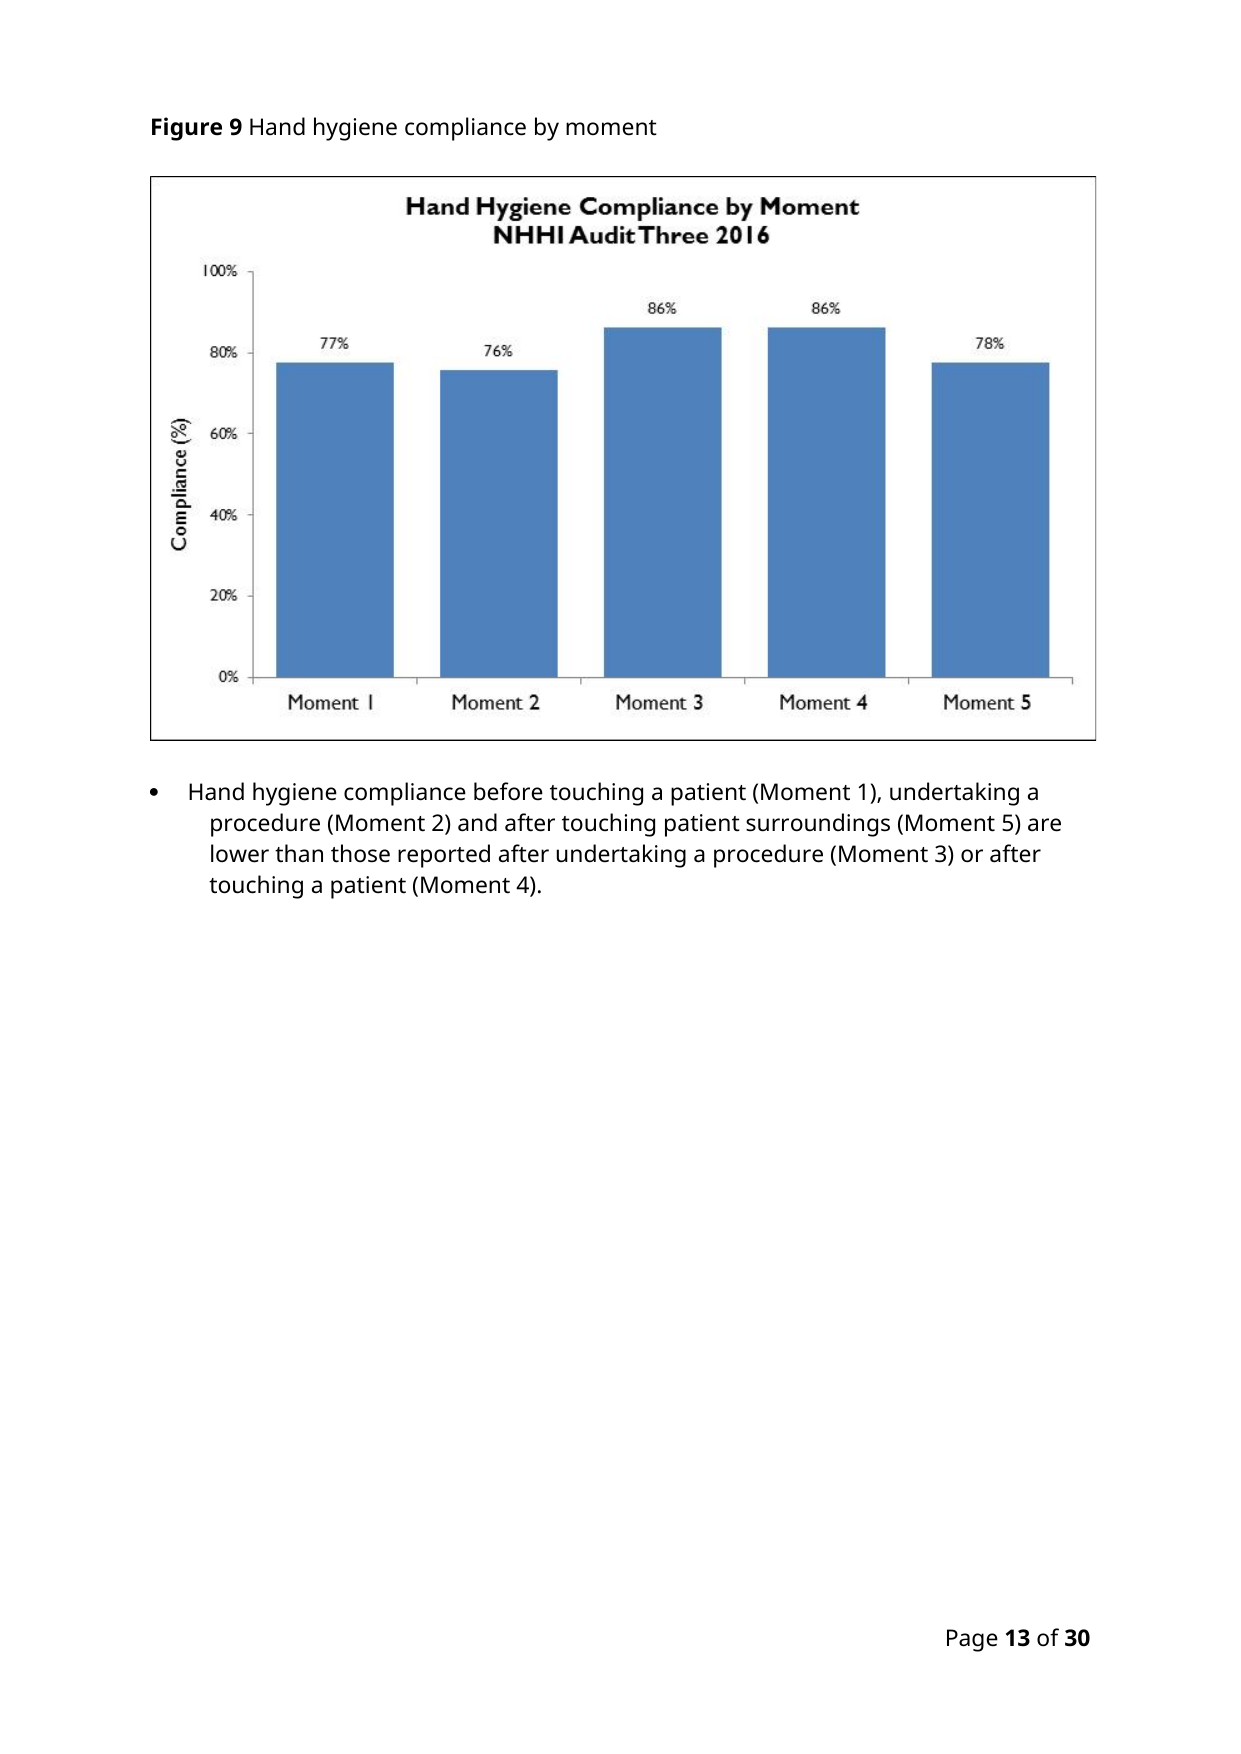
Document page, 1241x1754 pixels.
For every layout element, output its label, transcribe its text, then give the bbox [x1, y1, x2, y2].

text Figure 9 Hand hygiene compliance by moment [150, 111, 1090, 142]
list Hand hygiene compliance before touching a patient (Moment 1), undertaking a procedure (Moment 2) and after touching patient surroundings (Moment 5) are lower than those reported after undertaking a procedure (Moment 3) or after touching a patient (Moment 4). [150, 776, 1090, 901]
picture [150, 176, 1097, 741]
